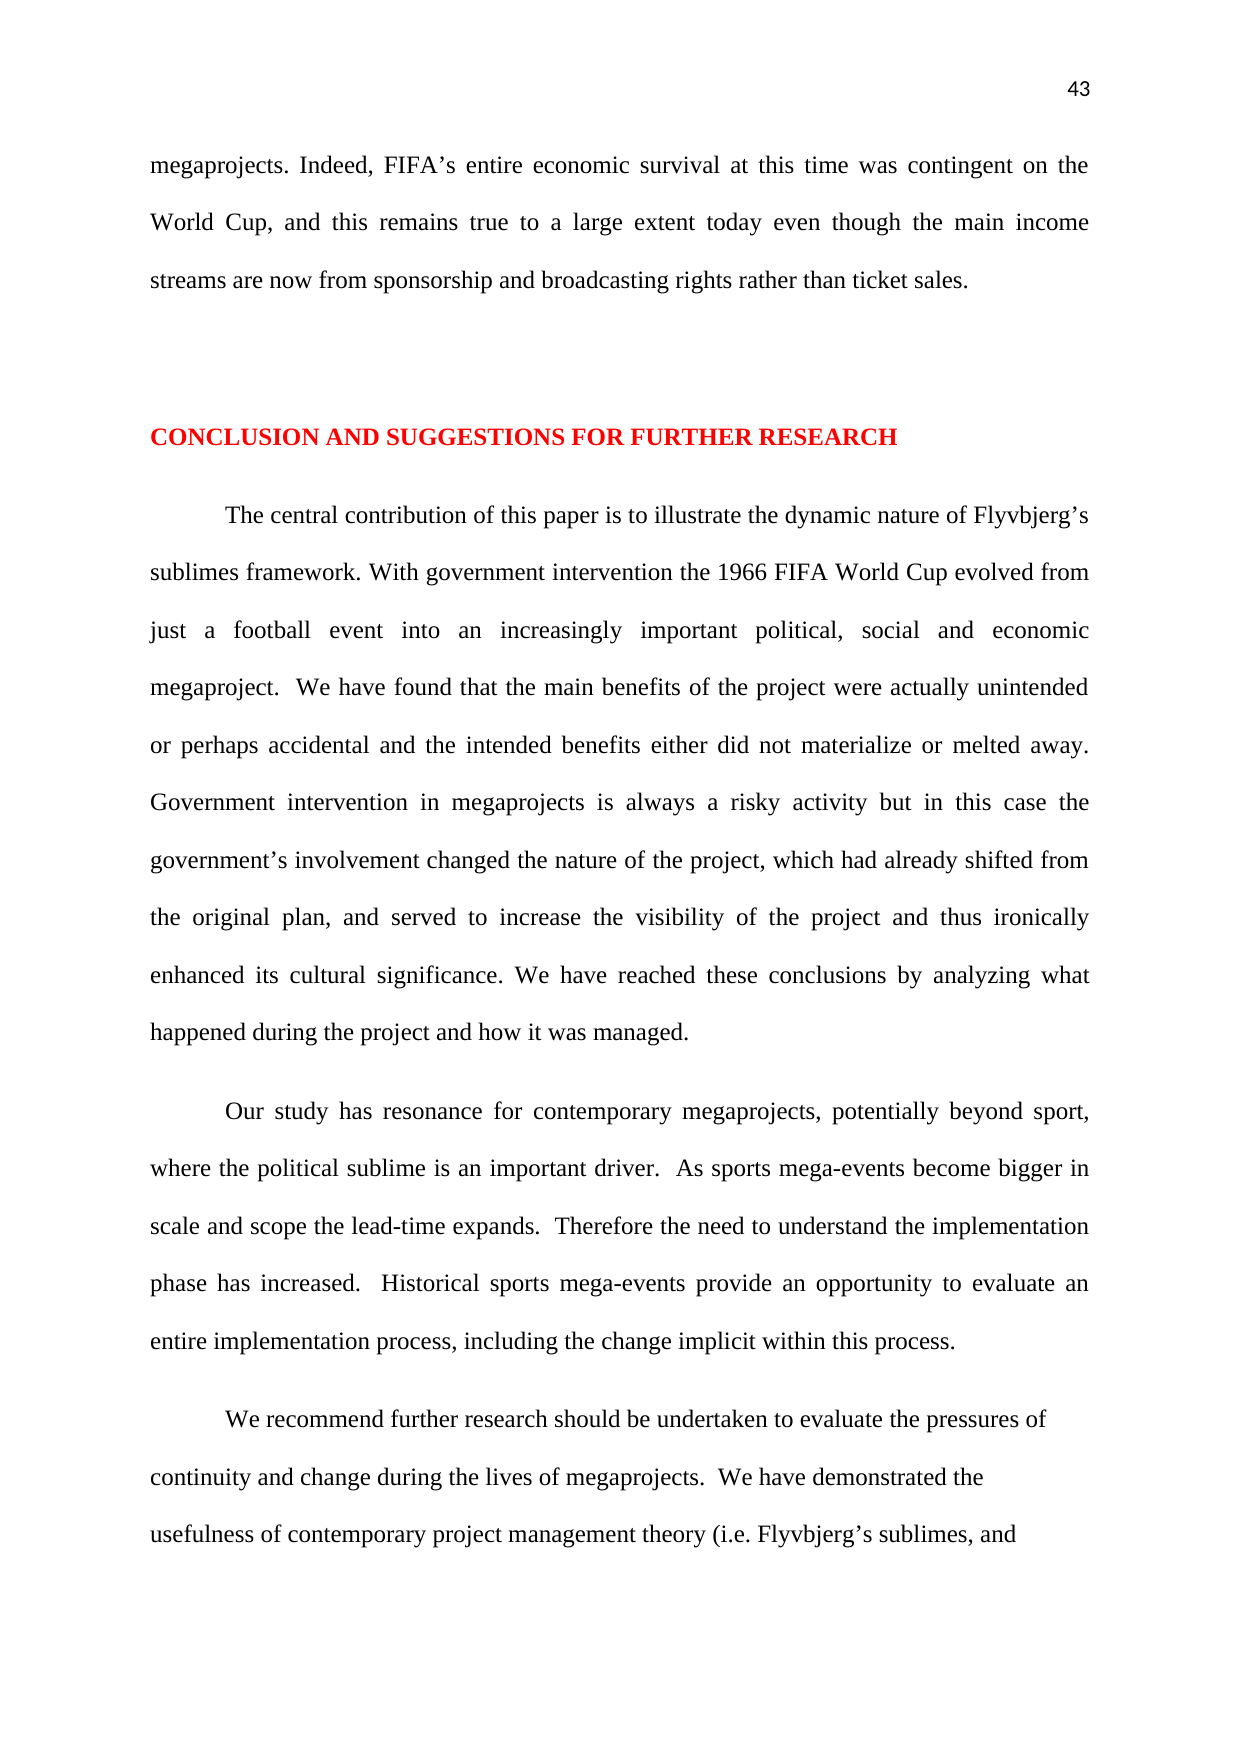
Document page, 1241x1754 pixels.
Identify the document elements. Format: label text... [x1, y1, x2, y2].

text The central contribution of this paper is to illustrate the dynamic nature of Flyvbjerg’s sublimes framework. With government intervention the 1966 FIFA World Cup evolved from just a football event into an increasingly important political, social and economic megaproject. We have found that the main benefits of the project were actually unintended or perhaps accidental and the intended benefits either did not materialize or melted away. Government intervention in megaprojects is always a risky activity but in this case the government’s involvement changed the nature of the project, which had already shifted from the original plan, and served to increase the visibility of the project and thus ironically enhanced its cultural significance. We have reached these conclusions by analyzing what happened during the project and how it was managed. [150, 500, 1090, 1046]
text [150, 1404, 1090, 1548]
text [150, 150, 1090, 294]
text CONCLUSION AND SUGGESTIONS FOR FURTHER RESEARCH [150, 422, 1090, 450]
text Our study has resonance for contemporary megaprojects, potentially beyond sport, where the political sublime is an important driver. As sports mega-events become bigger in scale and scope the lead-time expands. Therefore the need to understand the implementation phase has increased. Historical sports mega-events provide an opportunity to evaluate an entire implementation process, including the change implicit within this process. [150, 1096, 1090, 1354]
